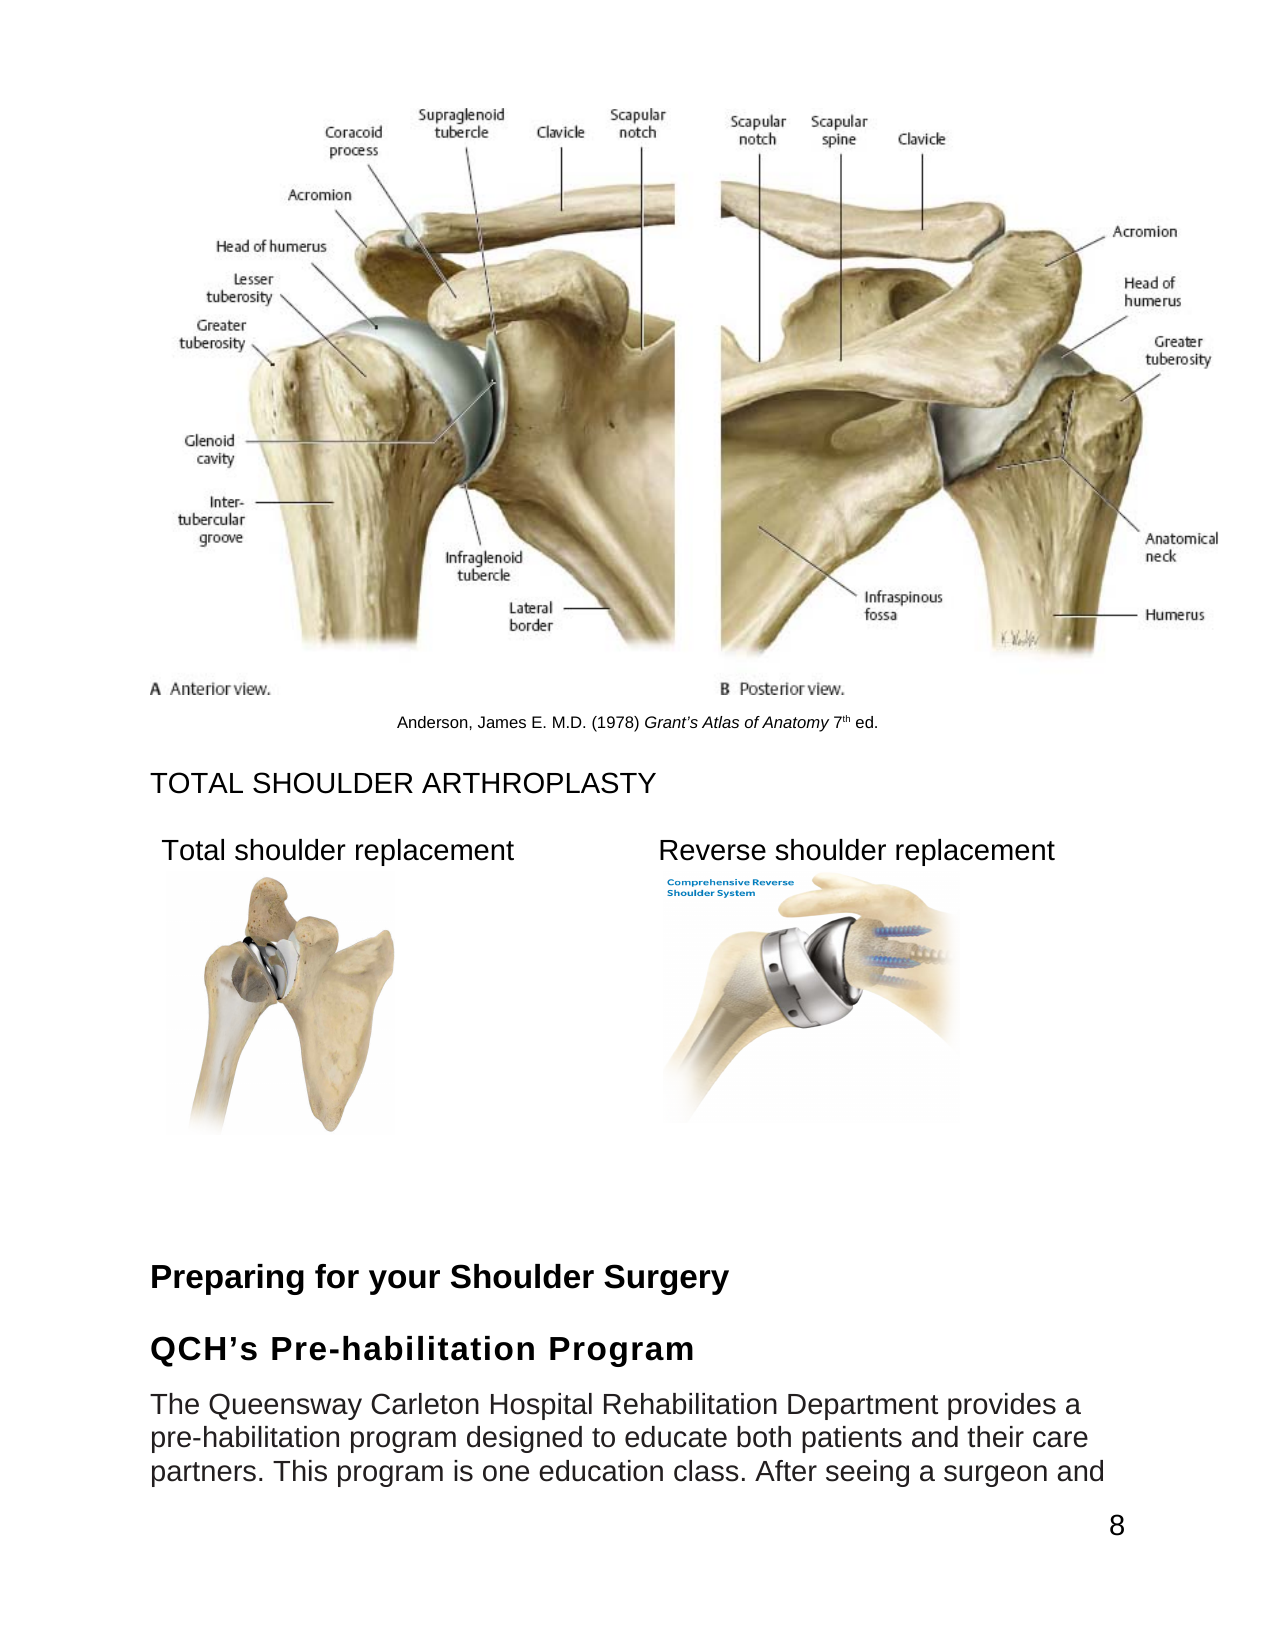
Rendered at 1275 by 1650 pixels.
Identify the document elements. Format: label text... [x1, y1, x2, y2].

picture [150, 108, 1219, 695]
table_cell [647, 867, 1153, 1174]
subtitle QCH’s Pre-habilitation Program [150, 1329, 1125, 1368]
picture [663, 871, 960, 1123]
text Anderson, James E. M.D. (1978) Grant’s Atlas of Anatomy 7th ed. [150, 713, 1125, 732]
picture [166, 871, 395, 1135]
table_cell [150, 867, 647, 1174]
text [150, 1387, 1125, 1487]
table_header Reverse shoulder replacement [647, 833, 1153, 867]
text TOTAL SHOULDER ARTHROPLASTY [150, 766, 1125, 799]
subtitle Preparing for your Shoulder Surgery [150, 1257, 1125, 1296]
table_header Total shoulder replacement [150, 833, 647, 867]
